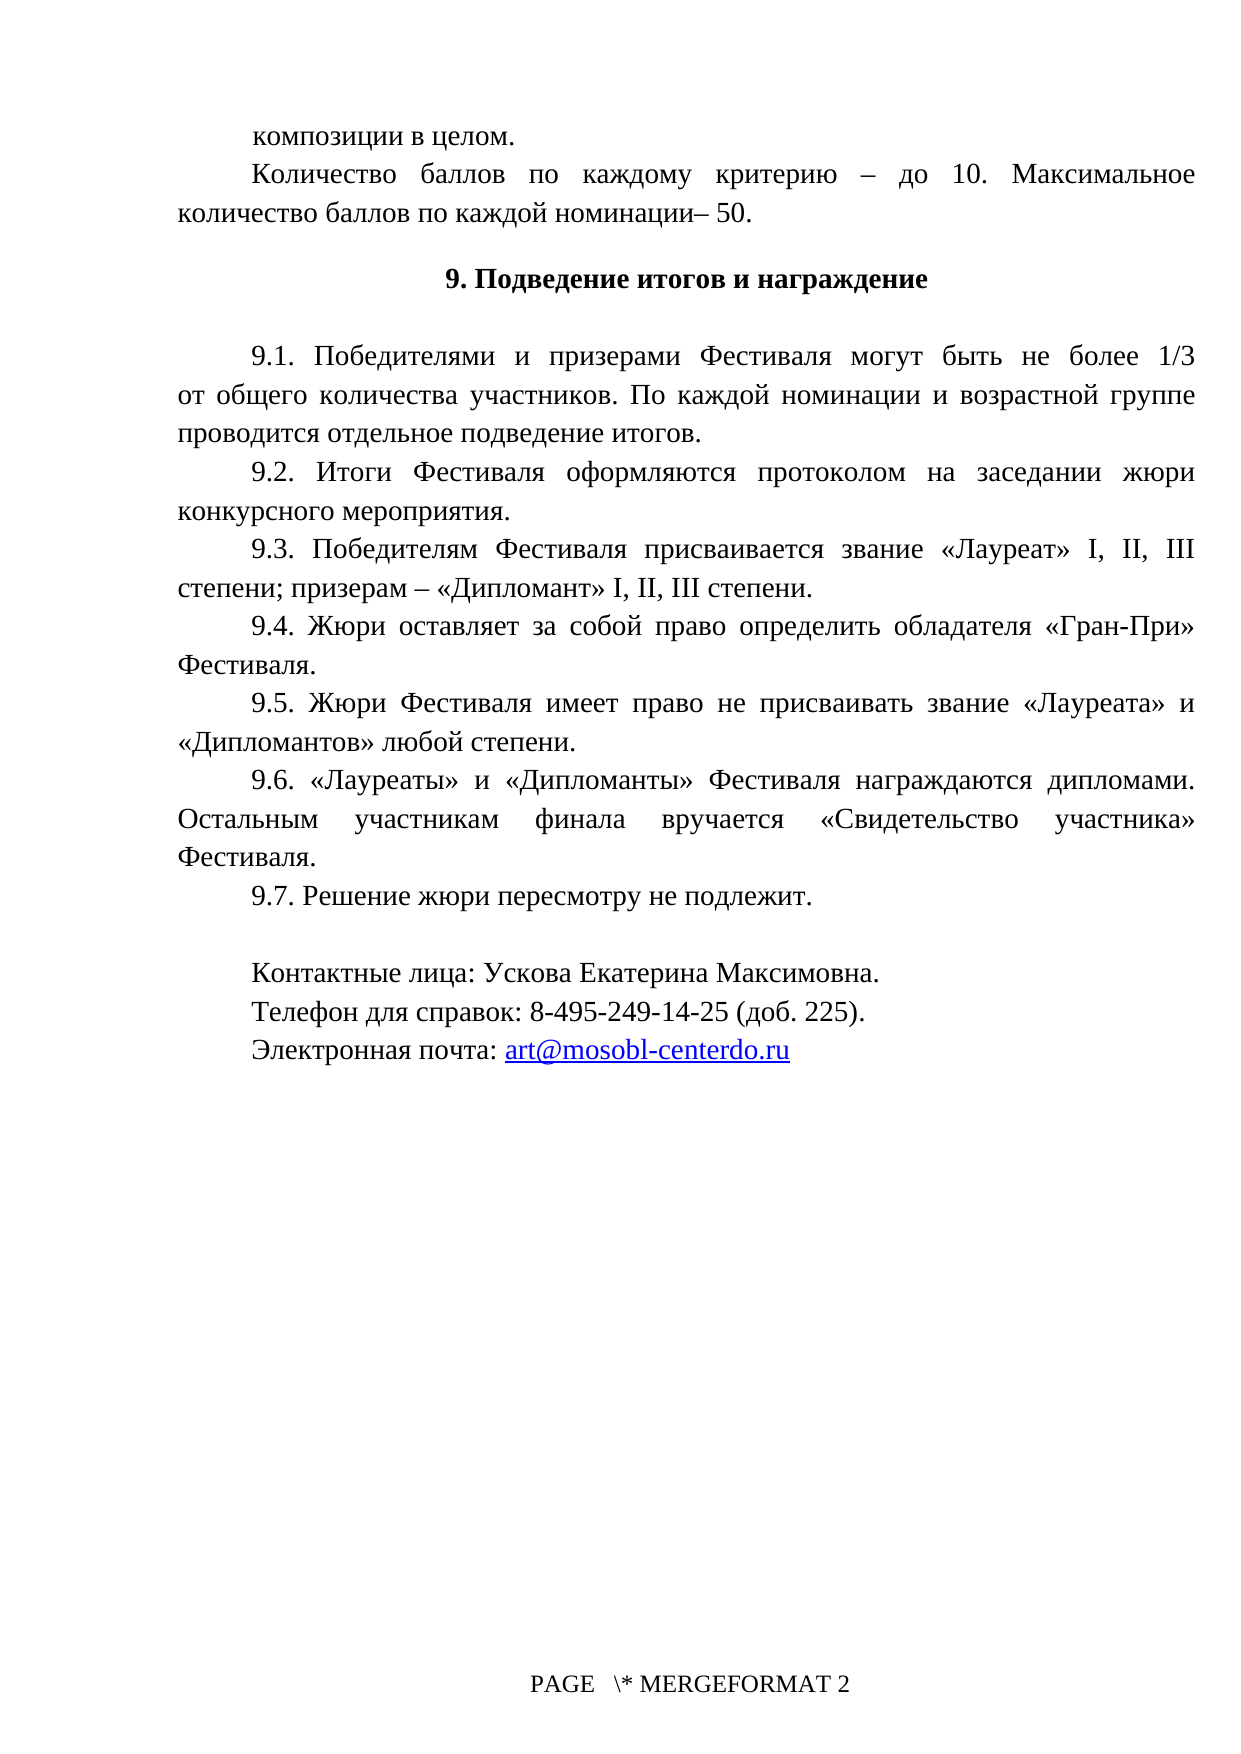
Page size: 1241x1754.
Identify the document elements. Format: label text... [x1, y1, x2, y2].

text 9.4. Жюри оставляет за собой право определить обладателя «Гран-При» Фестиваля. [177, 608, 1196, 680]
text 9.7. Решение жюри пересмотру не подлежит. [177, 878, 1196, 912]
text 9.5. Жюри Фестиваля имеет право не присваивать звание «Лауреата» и «Дипломантов» любой степени. [177, 685, 1196, 757]
text Электронная почта: art@mosobl-centerdo.ru [177, 1032, 1196, 1066]
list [251, 118, 1196, 152]
text 9.1. Победителями и призерами Фестиваля могут быть не более 1/3 от общего количества участников. По каждой номинации и возрастной группе проводится отдельное подведение итогов. [177, 338, 1196, 449]
text 9. Подведение итогов и награждение [177, 261, 1196, 295]
text Количество баллов по каждому критерию – до 10. Максимальное количество баллов по каждой номинации– 50. [177, 157, 1196, 229]
text 9.2. Итоги Фестиваля оформляются протоколом на заседании жюри конкурсного мероприятия. [177, 454, 1196, 526]
text Контактные лица: Ускова Екатерина Максимовна. [177, 955, 1196, 989]
text 9.3. Победителям Фестиваля присваивается звание «Лауреат» I, II, III степени; призерам – «Дипломант» I, II, III степени. [177, 531, 1196, 603]
text 9.6. «Лауреаты» и «Дипломанты» Фестиваля награждаются дипломами. Остальным участникам финала вручается «Свидетельство участника» Фестиваля. [177, 762, 1196, 873]
text Телефон для справок: 8-495-249-14-25 (доб. 225). [177, 994, 1196, 1027]
